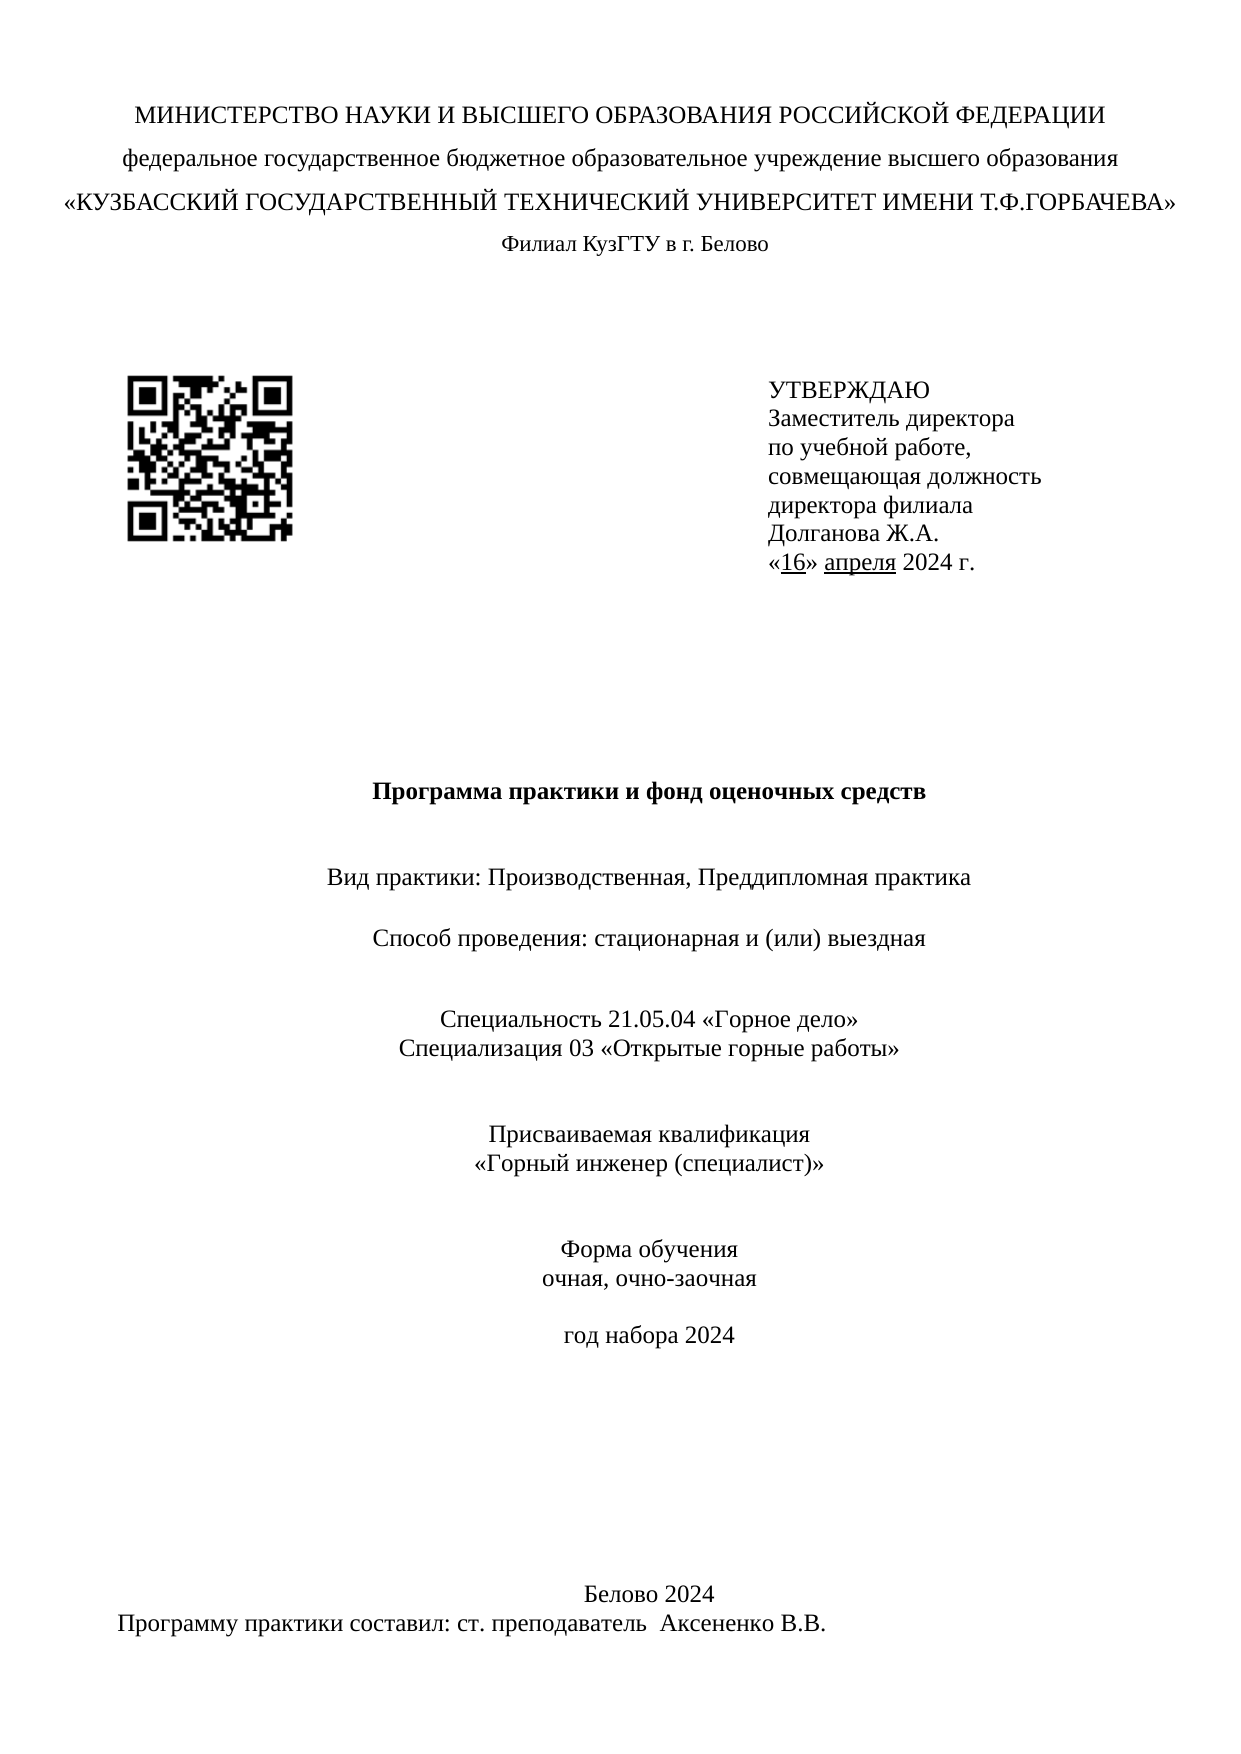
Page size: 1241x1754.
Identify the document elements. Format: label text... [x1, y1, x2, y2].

text очная, очно-заочная [117, 1263, 1181, 1292]
text Присваиваемая квалификация [117, 1119, 1181, 1148]
text Специализация 03 «Открытые горные работы» [117, 1033, 1181, 1062]
text директора филиала [315, 490, 1181, 518]
text «Горный инженер (специалист)» [117, 1148, 1181, 1177]
text Программа практики и фонд оценочных средств [117, 776, 1181, 805]
text «КУЗБАССКИЙ ГОСУДАРСТВЕННЫЙ ТЕХНИЧЕСКИЙ УНИВЕРСИТЕТ ИМЕНИ Т.Ф.ГОРБАЧЕВА» [0, 187, 1240, 215]
text Белово 2024 [117, 1579, 1181, 1608]
text Способ проведения: стационарная и (или) выездная [117, 923, 1181, 951]
picture [105, 353, 315, 564]
text по учебной работе, [315, 432, 1181, 461]
text федеральное государственное бюджетное образовательное учреждение высшего образования [0, 143, 1240, 172]
text УТВЕРЖДАЮ [315, 375, 1211, 403]
text совмещающая должность [315, 461, 1181, 490]
text год набора 2024 [117, 1321, 1181, 1349]
text МИНИСТЕРСТВО НАУКИ И ВЫСШЕГО ОБРАЗОВАНИЯ РОССИЙСКОЙ ФЕДЕРАЦИИ [0, 100, 1240, 129]
text Вид практики: Производственная, Преддипломная практика [117, 862, 1181, 891]
text Долганова Ж.А. [315, 518, 1181, 547]
text Филиал КузГТУ в г. Белово [29, 230, 1240, 256]
text Специальность 21.05.04 «Горное дело» [117, 1004, 1181, 1033]
text Программу практики составил: ст. преподаватель Аксененко В.В. [117, 1608, 1181, 1637]
text Форма обучения [117, 1234, 1181, 1263]
text «16» апреля 2024 г. [118, 547, 1181, 576]
text Заместитель директора [315, 403, 1181, 432]
